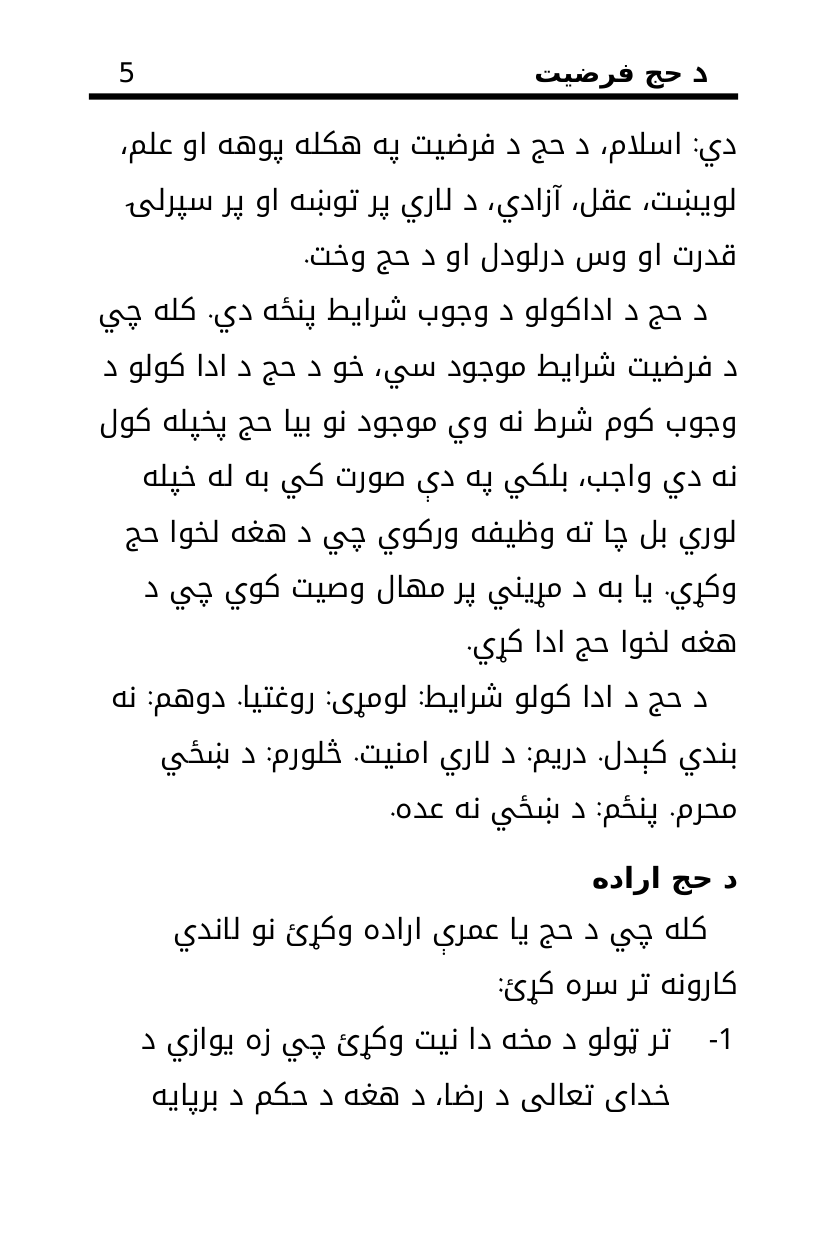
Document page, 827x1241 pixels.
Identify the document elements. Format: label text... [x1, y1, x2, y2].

text د حج د اداکولو د وجوب شرايط پنځه دي. کله چي د فرضيت شرايط موجود سي، خو د حج د ادا کولو د وجوب کوم شرط نه وي موجود نو بيا حج پخپله کول نه دي واجب، بلکي په دې صورت کي به له خپله لوري بل چا ته وظيفه ورکوي چي د هغه لخوا حج وکړي. يا به د مړيني پر مهال وصيت کوي چي د هغه لخوا حج ادا کړي. [89, 283, 738, 671]
text د حج د ادا کولو شرايط: لومړى: روغتيا. دوهم: نه بندي کېدل. دريم: د لاري امنيت. څلورم: د ښځي محرم. پنځم: د ښځي نه عده. [89, 671, 738, 836]
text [89, 117, 738, 283]
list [89, 1012, 708, 1123]
text کله چي د حج يا عمرې اراده وکړئ نو لاندي کارونه تر سره کړئ: [89, 902, 738, 1012]
text د حج اراده [89, 861, 738, 895]
